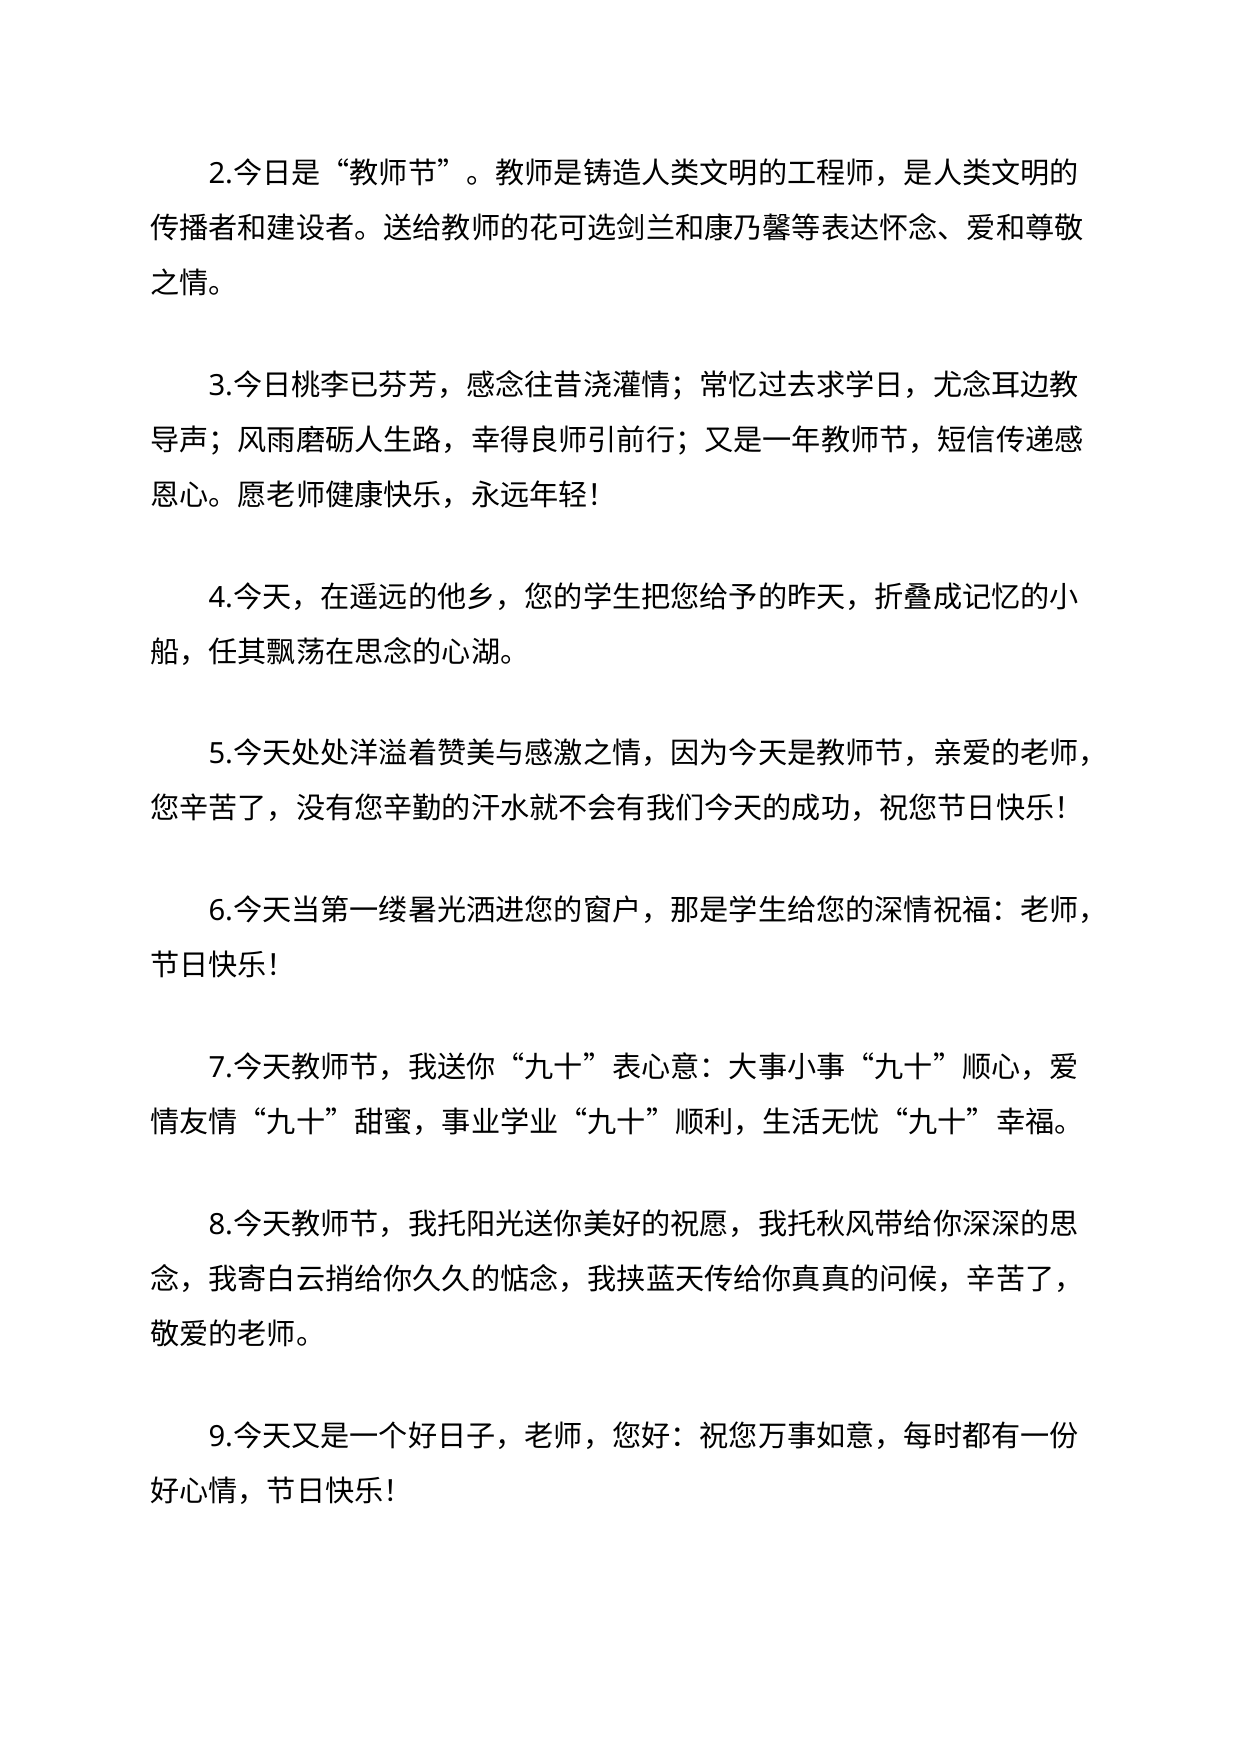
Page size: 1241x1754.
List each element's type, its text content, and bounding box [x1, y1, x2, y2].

text 3.今日桃李已芬芳，感念往昔浇灌情；常忆过去求学日，尤念耳边教导声；风雨磨砺人生路，幸得良师引前行；又是一年教师节，短信传递感恩心。愿老师健康快乐，永远年轻！ [150, 362, 1090, 514]
text 2.今日是“教师节”。教师是铸造人类文明的工程师，是人类文明的传播者和建设者。送给教师的花可选剑兰和康乃馨等表达怀念、爱和尊敬之情。 [150, 150, 1090, 302]
text 7.今天教师节，我送你“九十”表心意：大事小事“九十”顺心，爱情友情“九十”甜蜜，事业学业“九十”顺利，生活无忧“九十”幸福。 [150, 1044, 1090, 1141]
text 9.今天又是一个好日子，老师，您好：祝您万事如意，每时都有一份好心情，节日快乐！ [150, 1412, 1090, 1509]
text 5.今天处处洋溢着赞美与感激之情，因为今天是教师节，亲爱的老师，您辛苦了，没有您辛勤的汗水就不会有我们今天的成功，祝您节日快乐！ [150, 730, 1090, 827]
text 6.今天当第一缕暑光洒进您的窗户，那是学生给您的深情祝福：老师，节日快乐！ [150, 887, 1090, 984]
text 4.今天，在遥远的他乡，您的学生把您给予的昨天，折叠成记忆的小船，任其飘荡在思念的心湖。 [150, 573, 1090, 671]
text 8.今天教师节，我托阳光送你美好的祝愿，我托秋风带给你深深的思念，我寄白云捎给你久久的惦念，我挟蓝天传给你真真的问候，辛苦了，敬爱的老师。 [150, 1200, 1090, 1353]
